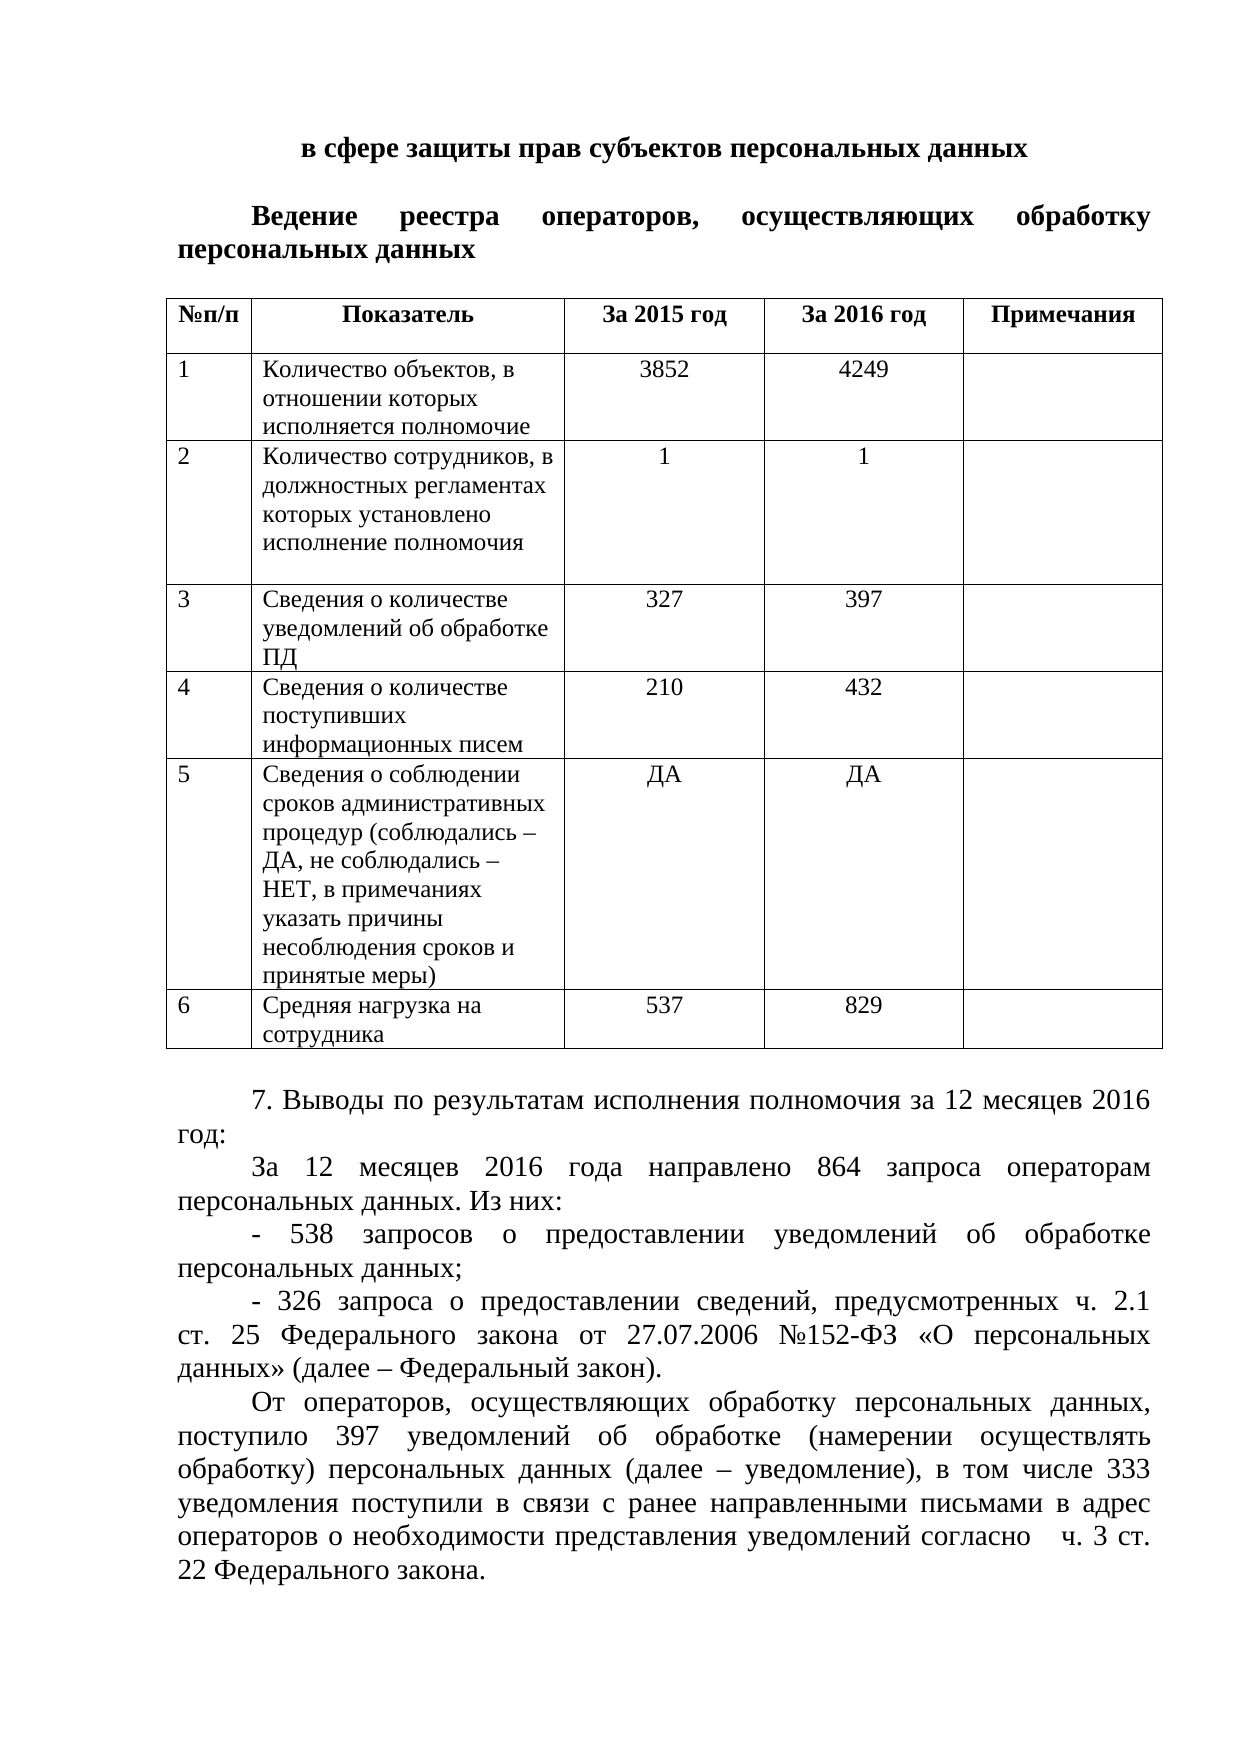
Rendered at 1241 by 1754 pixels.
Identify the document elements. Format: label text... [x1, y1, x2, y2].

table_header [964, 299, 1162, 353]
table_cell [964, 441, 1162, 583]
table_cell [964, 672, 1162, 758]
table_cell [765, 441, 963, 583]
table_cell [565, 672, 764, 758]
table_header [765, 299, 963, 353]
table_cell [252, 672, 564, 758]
text За 12 месяцев 2016 года направлено 864 запроса операторам персональных данных. Из них: [177, 1149, 1152, 1216]
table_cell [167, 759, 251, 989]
list Ведение реестра операторов, осуществляющих обработку персональных данных [177, 198, 1152, 265]
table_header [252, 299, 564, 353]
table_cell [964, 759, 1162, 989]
text 7. Выводы по результатам исполнения полномочия за 12 месяцев 2016 год: [177, 1082, 1152, 1149]
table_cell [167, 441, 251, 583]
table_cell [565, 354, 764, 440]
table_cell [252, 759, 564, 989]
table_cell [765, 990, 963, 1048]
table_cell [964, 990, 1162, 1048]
text От операторов, осуществляющих обработку персональных данных, поступило 397 уведомлений об обработке (намерении осуществлять обработку) персональных данных (далее – уведомление), в том числе 333 уведомления поступили в связи с ранее направленными письмами в адрес операторов о необходимости представления уведомлений согласно ч. 3 ст. 22 Федерального закона. [177, 1384, 1152, 1585]
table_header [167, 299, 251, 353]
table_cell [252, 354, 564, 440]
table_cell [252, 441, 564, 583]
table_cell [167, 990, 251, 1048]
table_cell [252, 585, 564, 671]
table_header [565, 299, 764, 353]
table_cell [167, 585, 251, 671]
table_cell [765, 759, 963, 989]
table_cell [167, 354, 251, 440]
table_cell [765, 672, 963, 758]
text в сфере защиты прав субъектов персональных данных [177, 131, 1152, 164]
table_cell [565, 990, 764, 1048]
text - 326 запроса о предоставлении сведений, предусмотренных ч. 2.1 ст. 25 Федерального закона от 27.07.2006 №152-ФЗ «О персональных данных» (далее – Федеральный закон). [177, 1283, 1152, 1384]
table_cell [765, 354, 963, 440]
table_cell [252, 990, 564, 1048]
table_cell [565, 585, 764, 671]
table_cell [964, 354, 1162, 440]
text - 538 запросов о предоставлении уведомлений об обработке персональных данных; [177, 1216, 1152, 1283]
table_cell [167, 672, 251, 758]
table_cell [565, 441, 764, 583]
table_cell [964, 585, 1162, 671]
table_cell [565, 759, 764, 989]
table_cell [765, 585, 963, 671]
